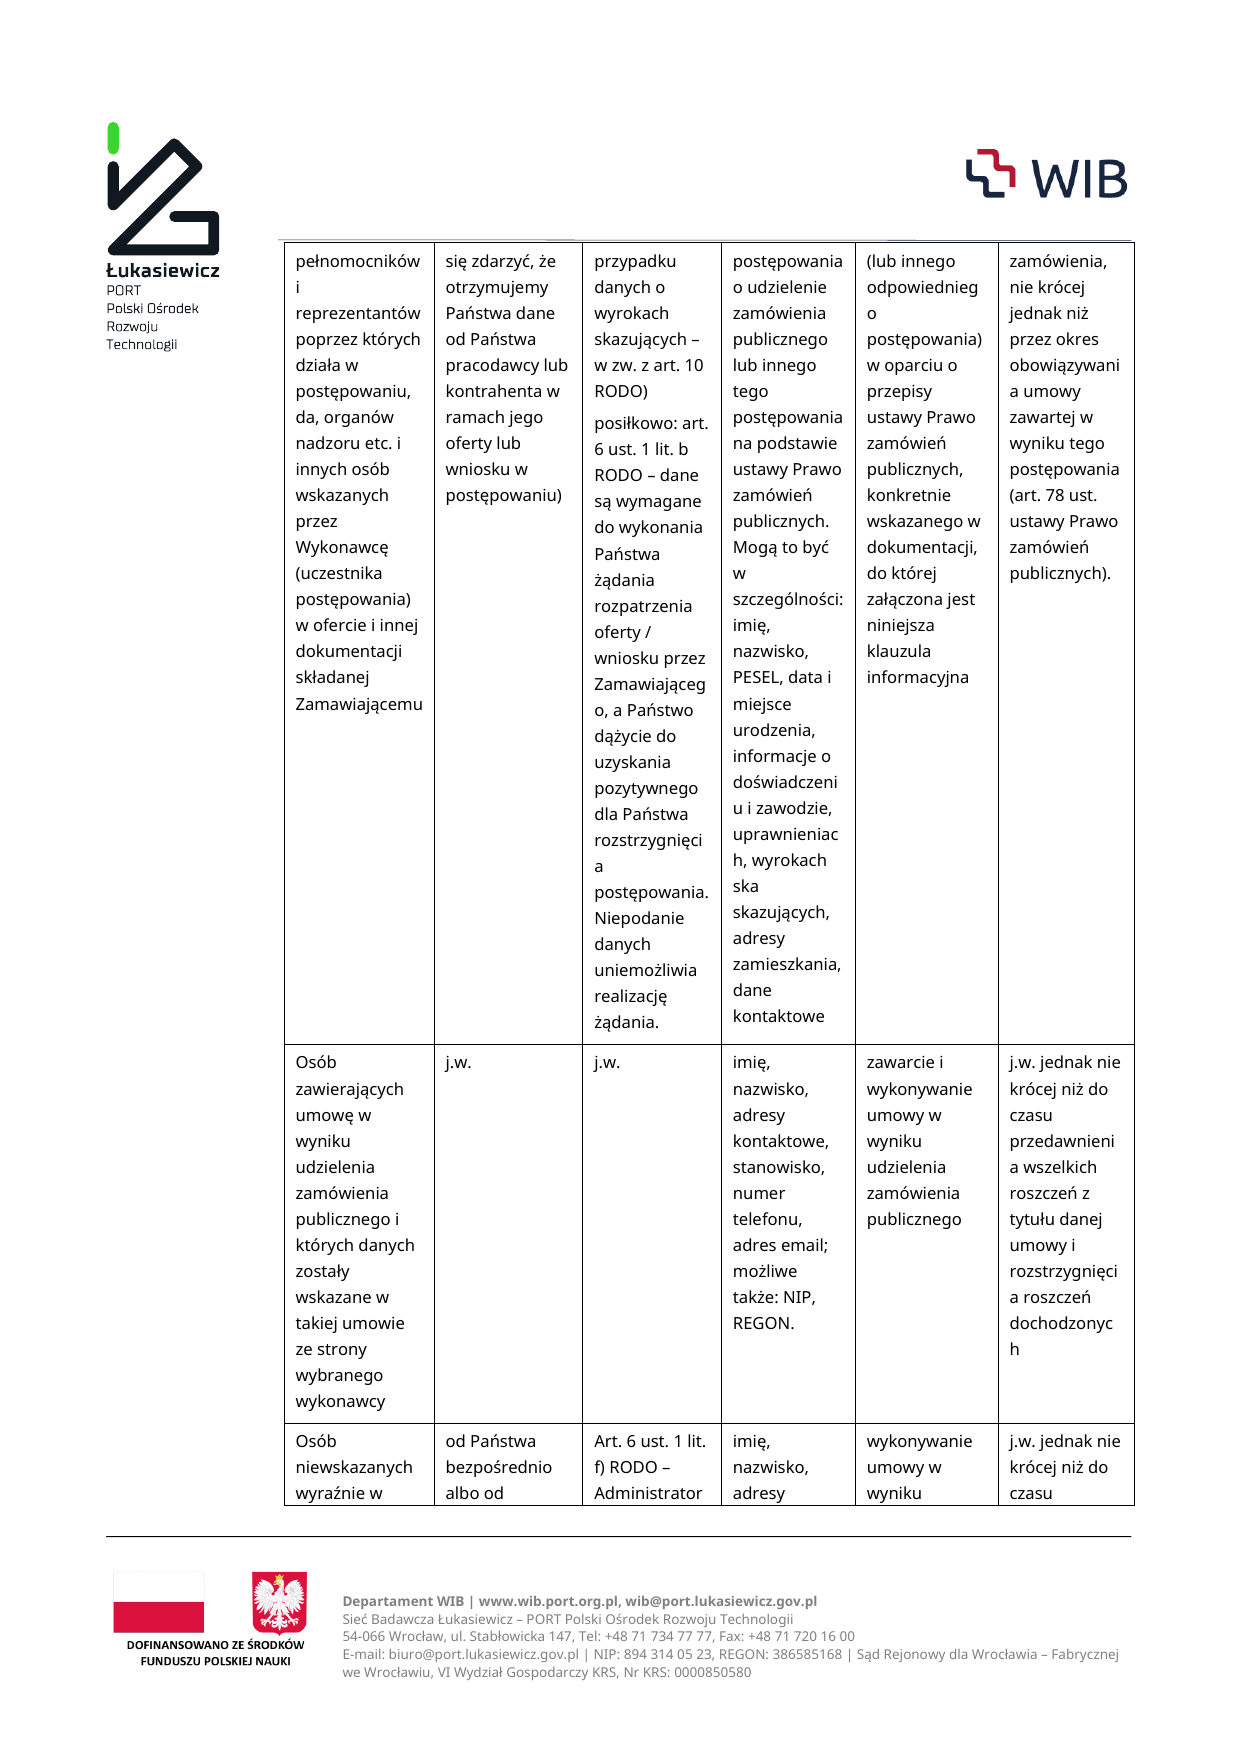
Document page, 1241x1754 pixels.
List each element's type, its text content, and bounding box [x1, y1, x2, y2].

table_cell j.w. jednak nie krócej niż do czasu przedawnienia wszelkich roszczeń z tytułu danej umowy i rozstrzygnięcia roszczeń dochodzonych [999, 1045, 1134, 1422]
table_cell Osób zawierających umowę w wyniku udzielenia zamówienia publicznego i których danych zostały wskazane w takiej umowie ze strony wybranego wykonawcy [285, 1045, 434, 1422]
table_cell zawarcie i wykonywanie umowy w wyniku udzielenia zamówienia publicznego [856, 1045, 998, 1422]
table_cell imię, nazwisko, adresy kontaktowe, stanowisko, numer telefonu, adres email; możliwe także: NIP, REGON. [722, 1045, 855, 1422]
table_cell j.w. [435, 1045, 582, 1422]
table_cell j.w. jednak nie krócej niż do czasu przedawnienia wszelkich roszczeń z tytułu danej umowy i rozstrzygnięcia roszczeń dochodzonych [999, 1424, 1134, 1504]
table_cell od Państwa bezpośrednio albo od Państwa pracodawcy (zatrudniającego) [435, 1424, 582, 1504]
picture [106, 1566, 325, 1669]
table_cell j.w. [583, 1045, 721, 1422]
table_cell wykonywanie umowy w wyniku udzielenia zamówienia publicznego [856, 1424, 998, 1504]
picture [939, 121, 1154, 224]
